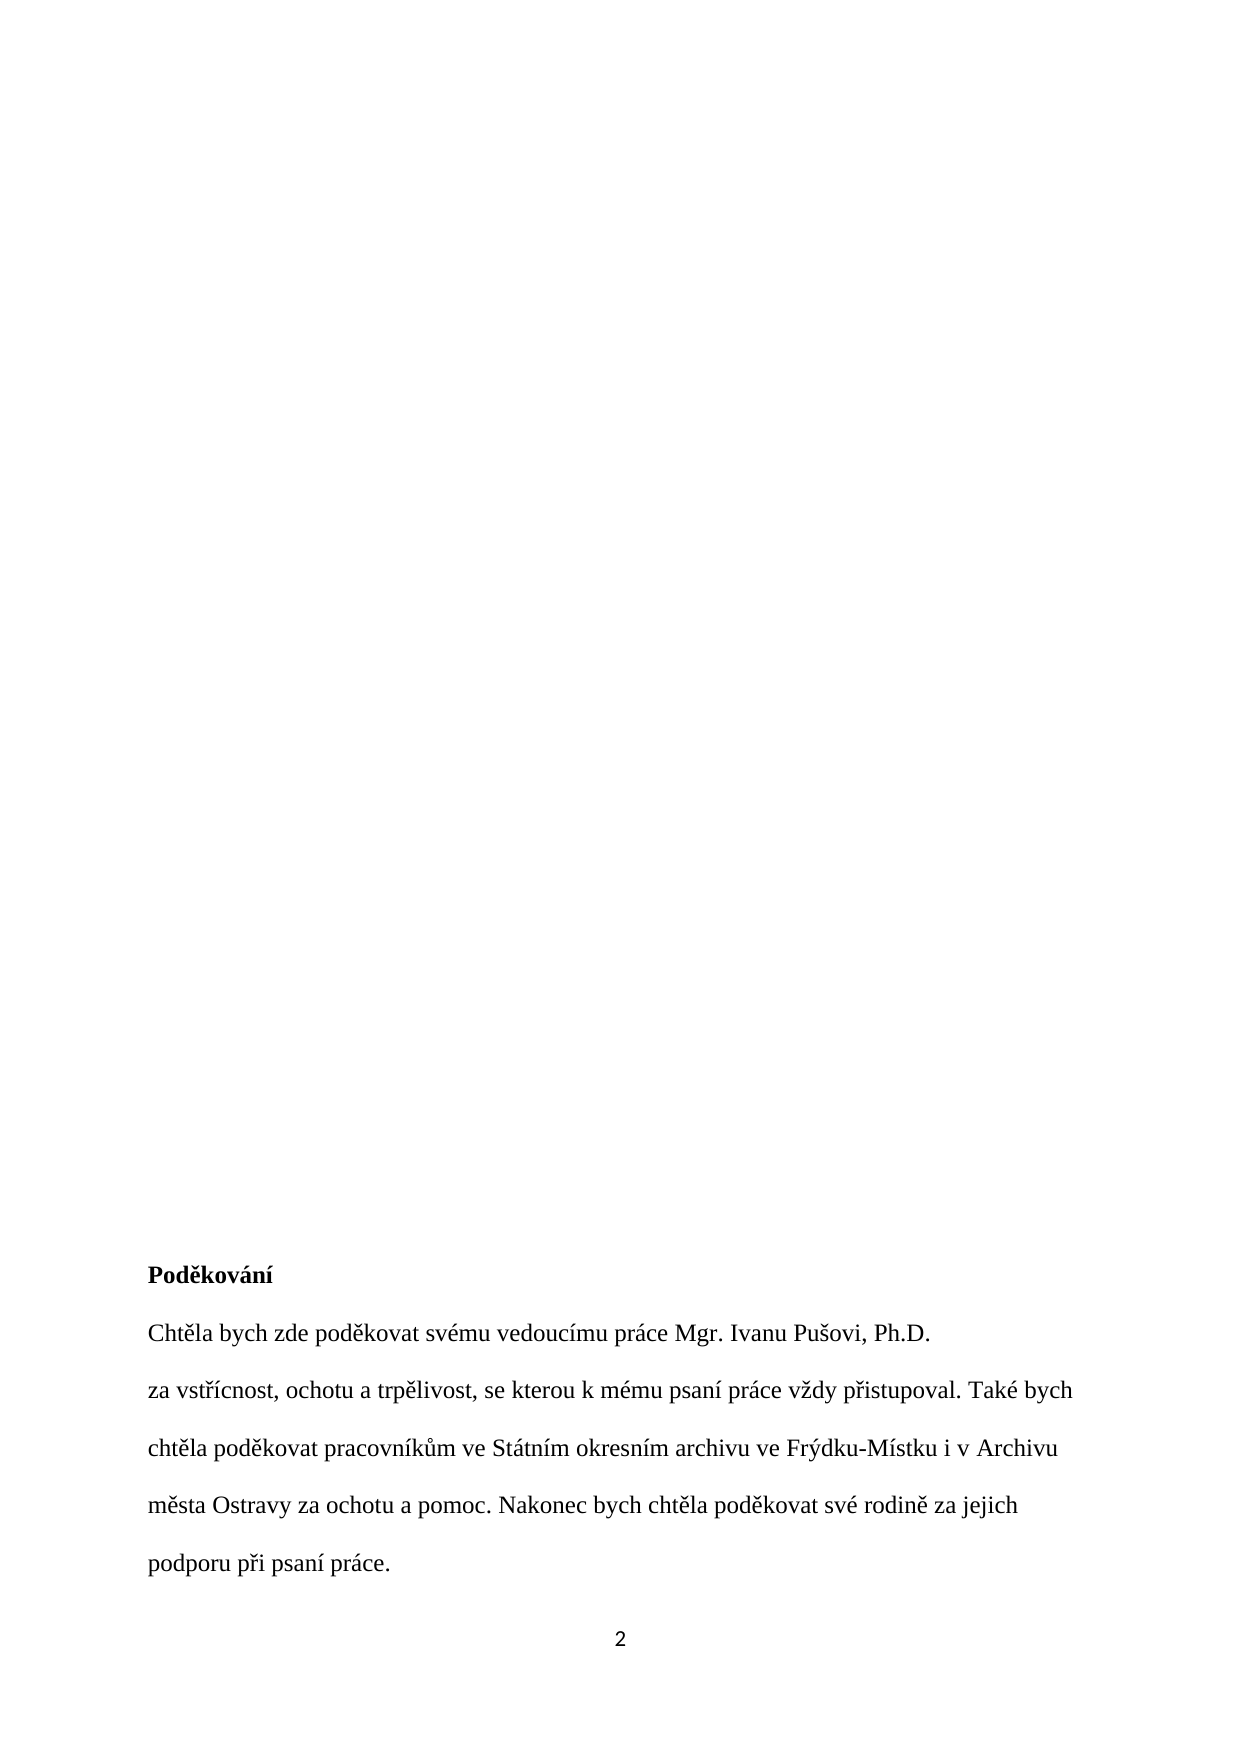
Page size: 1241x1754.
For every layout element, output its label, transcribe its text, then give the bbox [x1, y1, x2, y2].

text za vstřícnost, ochotu a trpělivost, se kterou k mému psaní práce vždy přistupoval. Také bych chtěla poděkovat pracovníkům ve Státním okresním archivu ve Frýdku-Místku i v Archivu města Ostravy za ochotu a pomoc. Nakonec bych chtěla poděkovat své rodině za jejich podporu při psaní práce. [148, 1375, 1093, 1576]
text Poděkování [148, 1260, 1093, 1289]
text Chtěla bych zde poděkovat svému vedoucímu práce Mgr. Ivanu Pušovi, Ph.D. [148, 1318, 1093, 1346]
